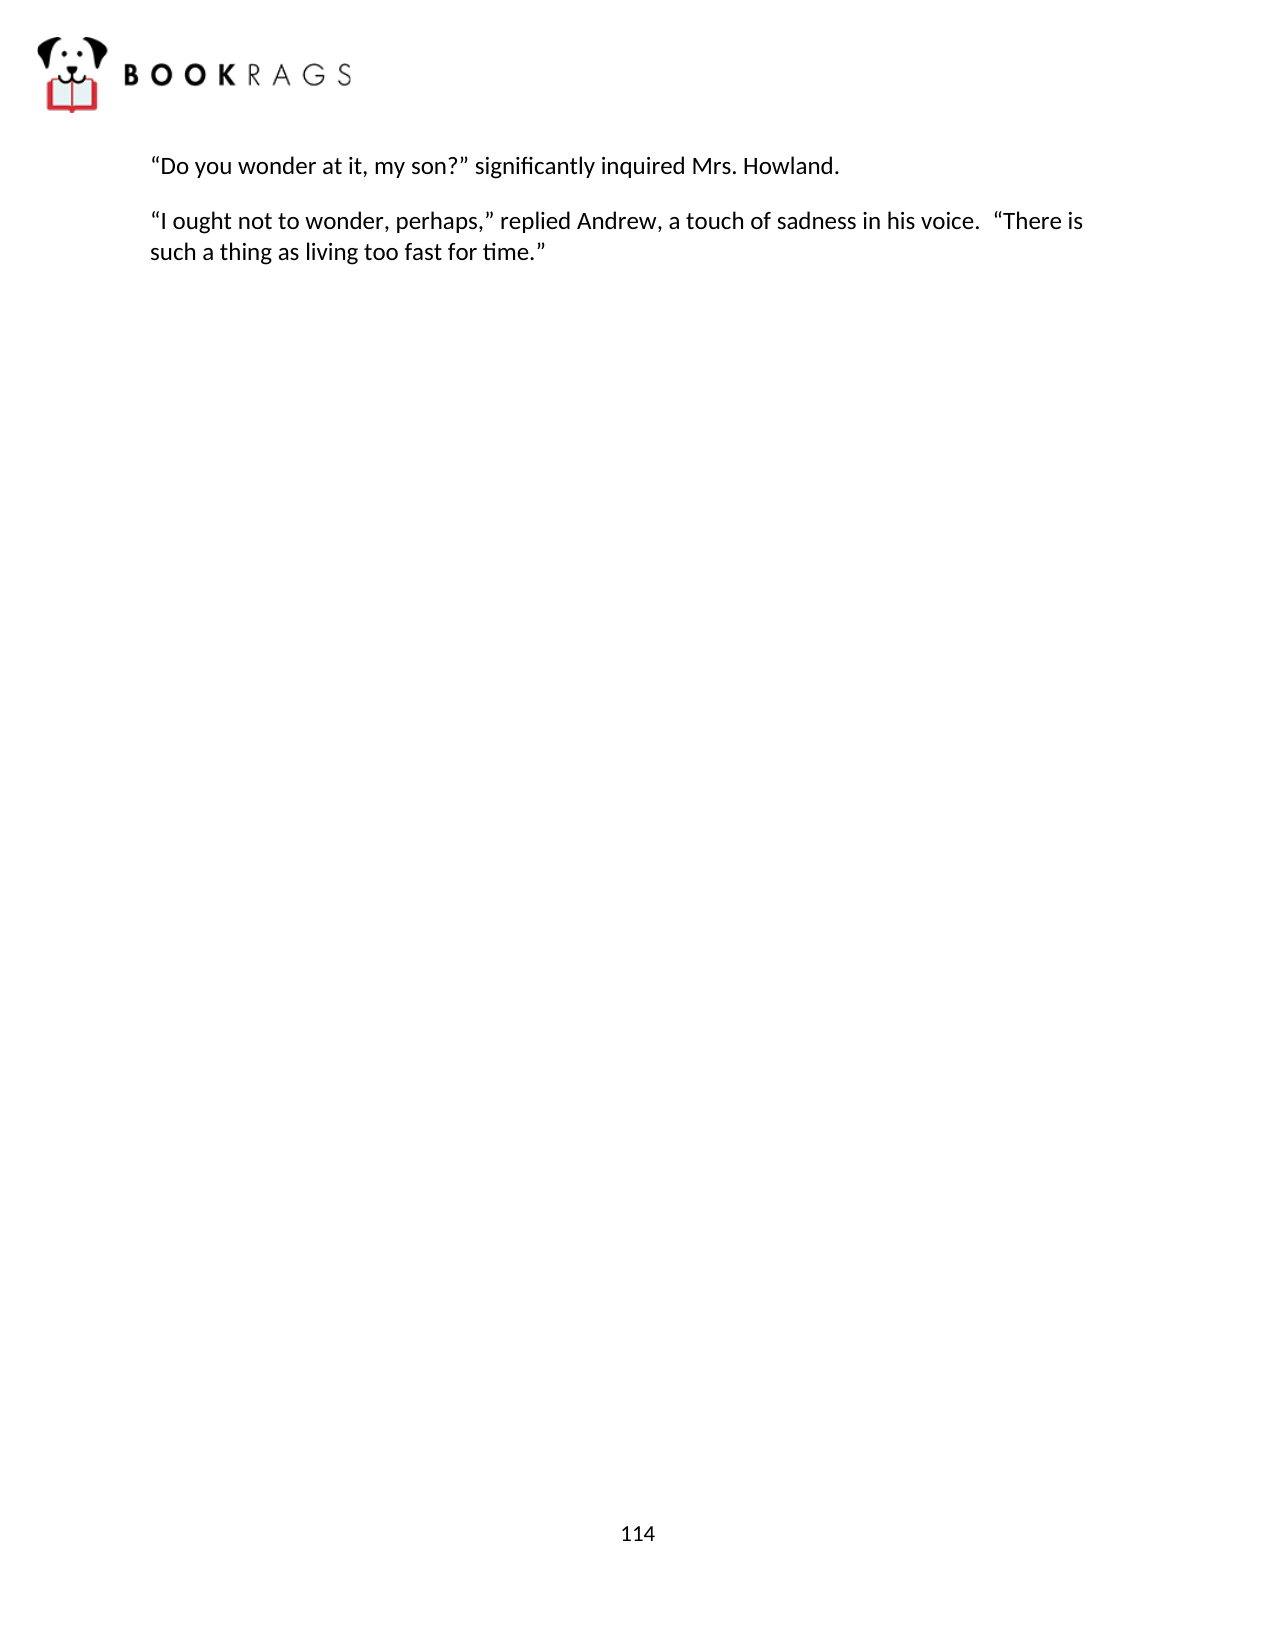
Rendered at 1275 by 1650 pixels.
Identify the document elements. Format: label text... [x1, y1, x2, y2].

text “I ought not to wonder, perhaps,” replied Andrew, a touch of sadness in his voice. “There is such a thing as living too fast for time.” [150, 206, 1125, 267]
picture [37, 37, 351, 113]
text “Do you wonder at it, my son?” significantly inquired Mrs. Howland. [150, 150, 1125, 181]
